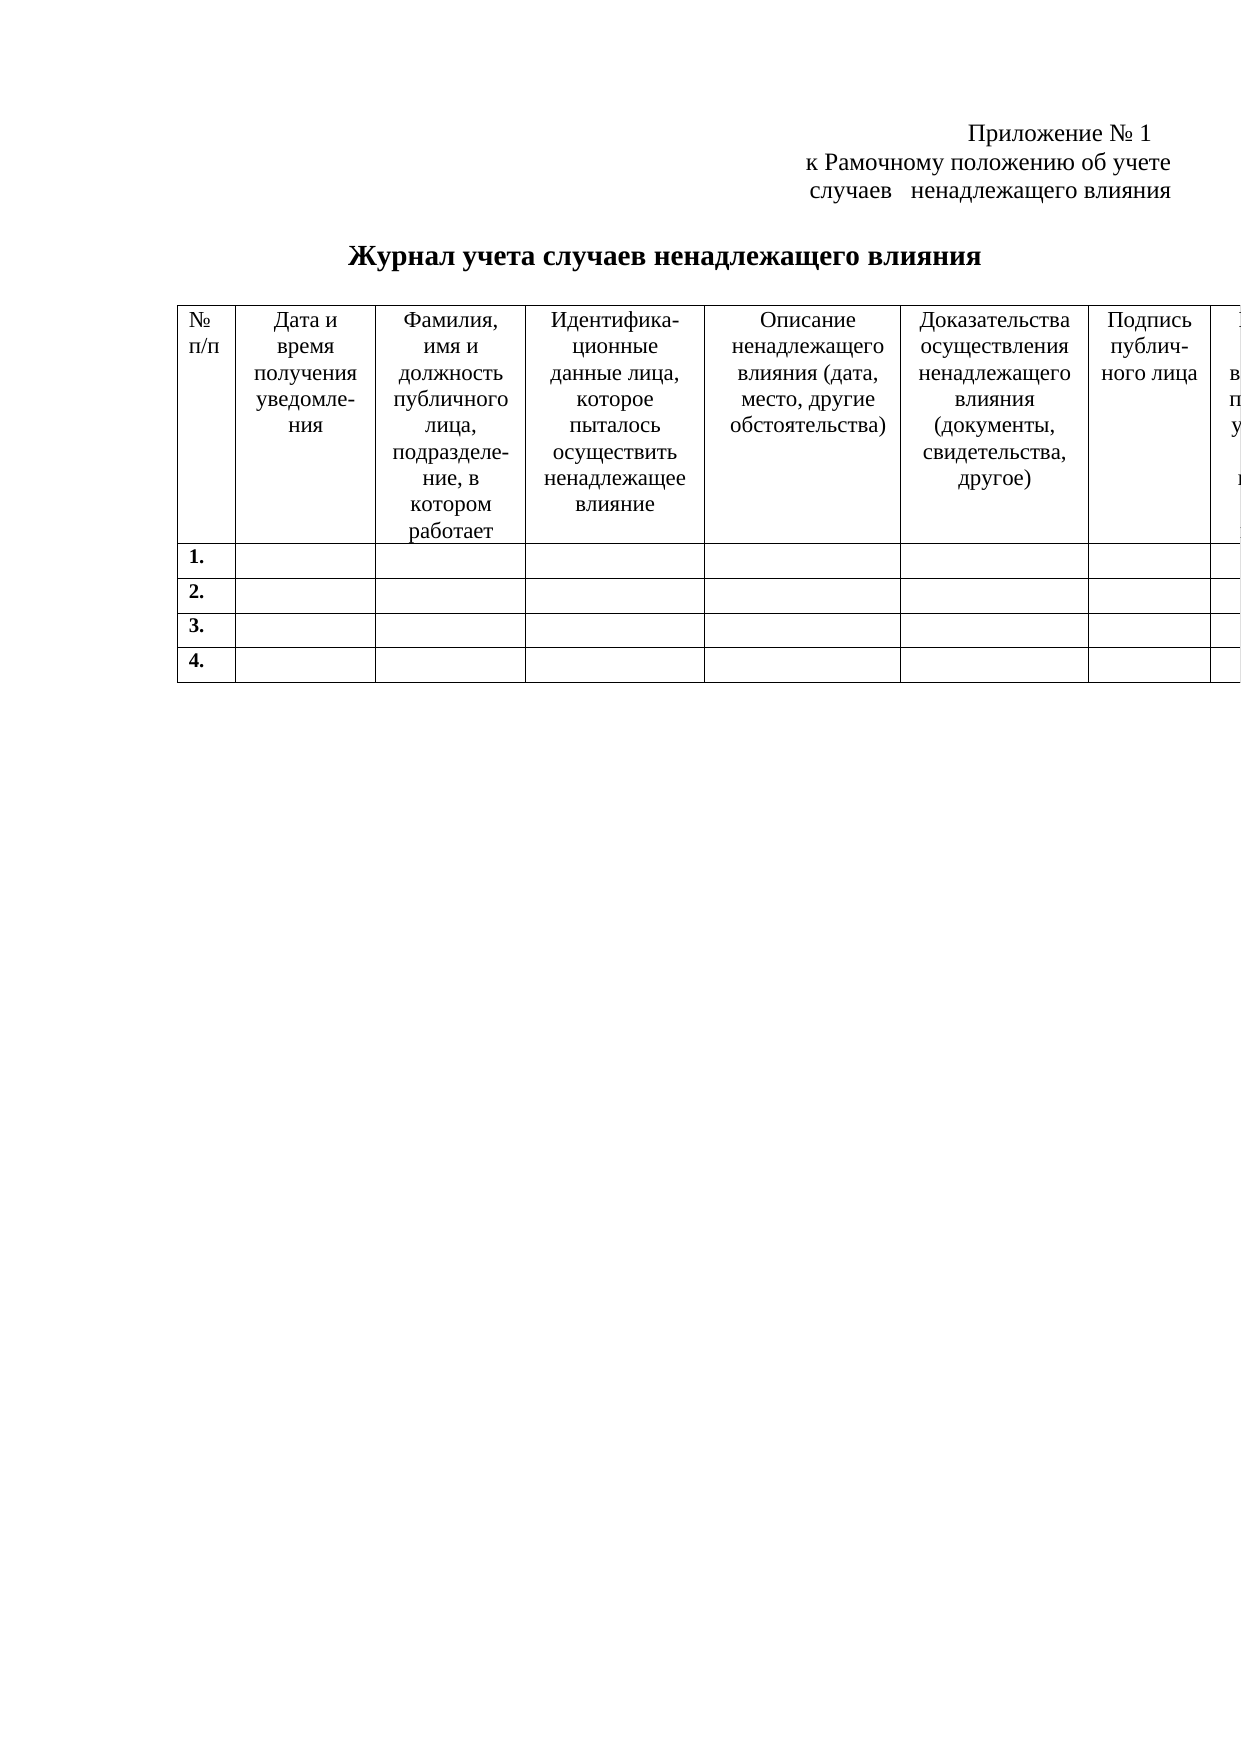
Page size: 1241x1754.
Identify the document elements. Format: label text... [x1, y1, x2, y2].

table_cell [526, 648, 704, 682]
table_cell [376, 614, 525, 647]
table_header Подпись ответст-венного за получение уведомле-ний о ненадле-жащем влиянии [1211, 306, 1240, 543]
text к Рамочному положению об учете [121, 147, 1171, 176]
table_cell [901, 579, 1088, 612]
table_cell [705, 614, 900, 647]
table_header Подпись публич-ного лица [1089, 306, 1210, 543]
table_header Фамилия, имя и должность публичного лица, подразделе-ние, в котором работает [376, 306, 525, 543]
table_header Идентифика-ционные данные лица, которое пыталось осуществить ненадлежащее влияние [526, 306, 704, 543]
table_cell 1. [178, 544, 235, 578]
table_cell 3. [178, 614, 235, 647]
table_cell [376, 579, 525, 612]
table_cell [1211, 544, 1240, 578]
table_cell [901, 544, 1088, 578]
table_cell [376, 544, 525, 578]
table_header Доказательства осуществления ненадлежащего влияния (документы, свидетельства, другое) [901, 306, 1088, 543]
table_cell [376, 648, 525, 682]
table_cell [526, 579, 704, 612]
table_cell [1089, 544, 1210, 578]
table_header Описание ненадлежащего влияния (дата, место, другие обстоятельства) [705, 306, 900, 543]
table_cell [236, 579, 375, 612]
table_cell [901, 614, 1088, 647]
table_cell [901, 648, 1088, 682]
table_cell [236, 648, 375, 682]
table_cell [705, 648, 900, 682]
table_cell [1211, 579, 1240, 612]
table_cell 2. [178, 579, 235, 612]
table_cell [526, 614, 704, 647]
text случаев ненадлежащего влияния [121, 176, 1171, 204]
table_header № п/п [178, 306, 235, 543]
table_header Дата и время получения уведомле-ния [236, 306, 375, 543]
table_cell [1089, 579, 1210, 612]
table_cell [705, 544, 900, 578]
table_cell [1089, 648, 1210, 682]
table_cell [1089, 614, 1210, 647]
text Приложение № 1 [546, 118, 1152, 147]
text Журнал учета случаев ненадлежащего влияния [177, 238, 1152, 271]
table_cell [1211, 648, 1240, 682]
table_cell [1211, 614, 1240, 647]
table_cell 4. [178, 648, 235, 682]
table_cell [236, 544, 375, 578]
table_cell [526, 544, 704, 578]
table_cell [236, 614, 375, 647]
table_cell [705, 579, 900, 612]
